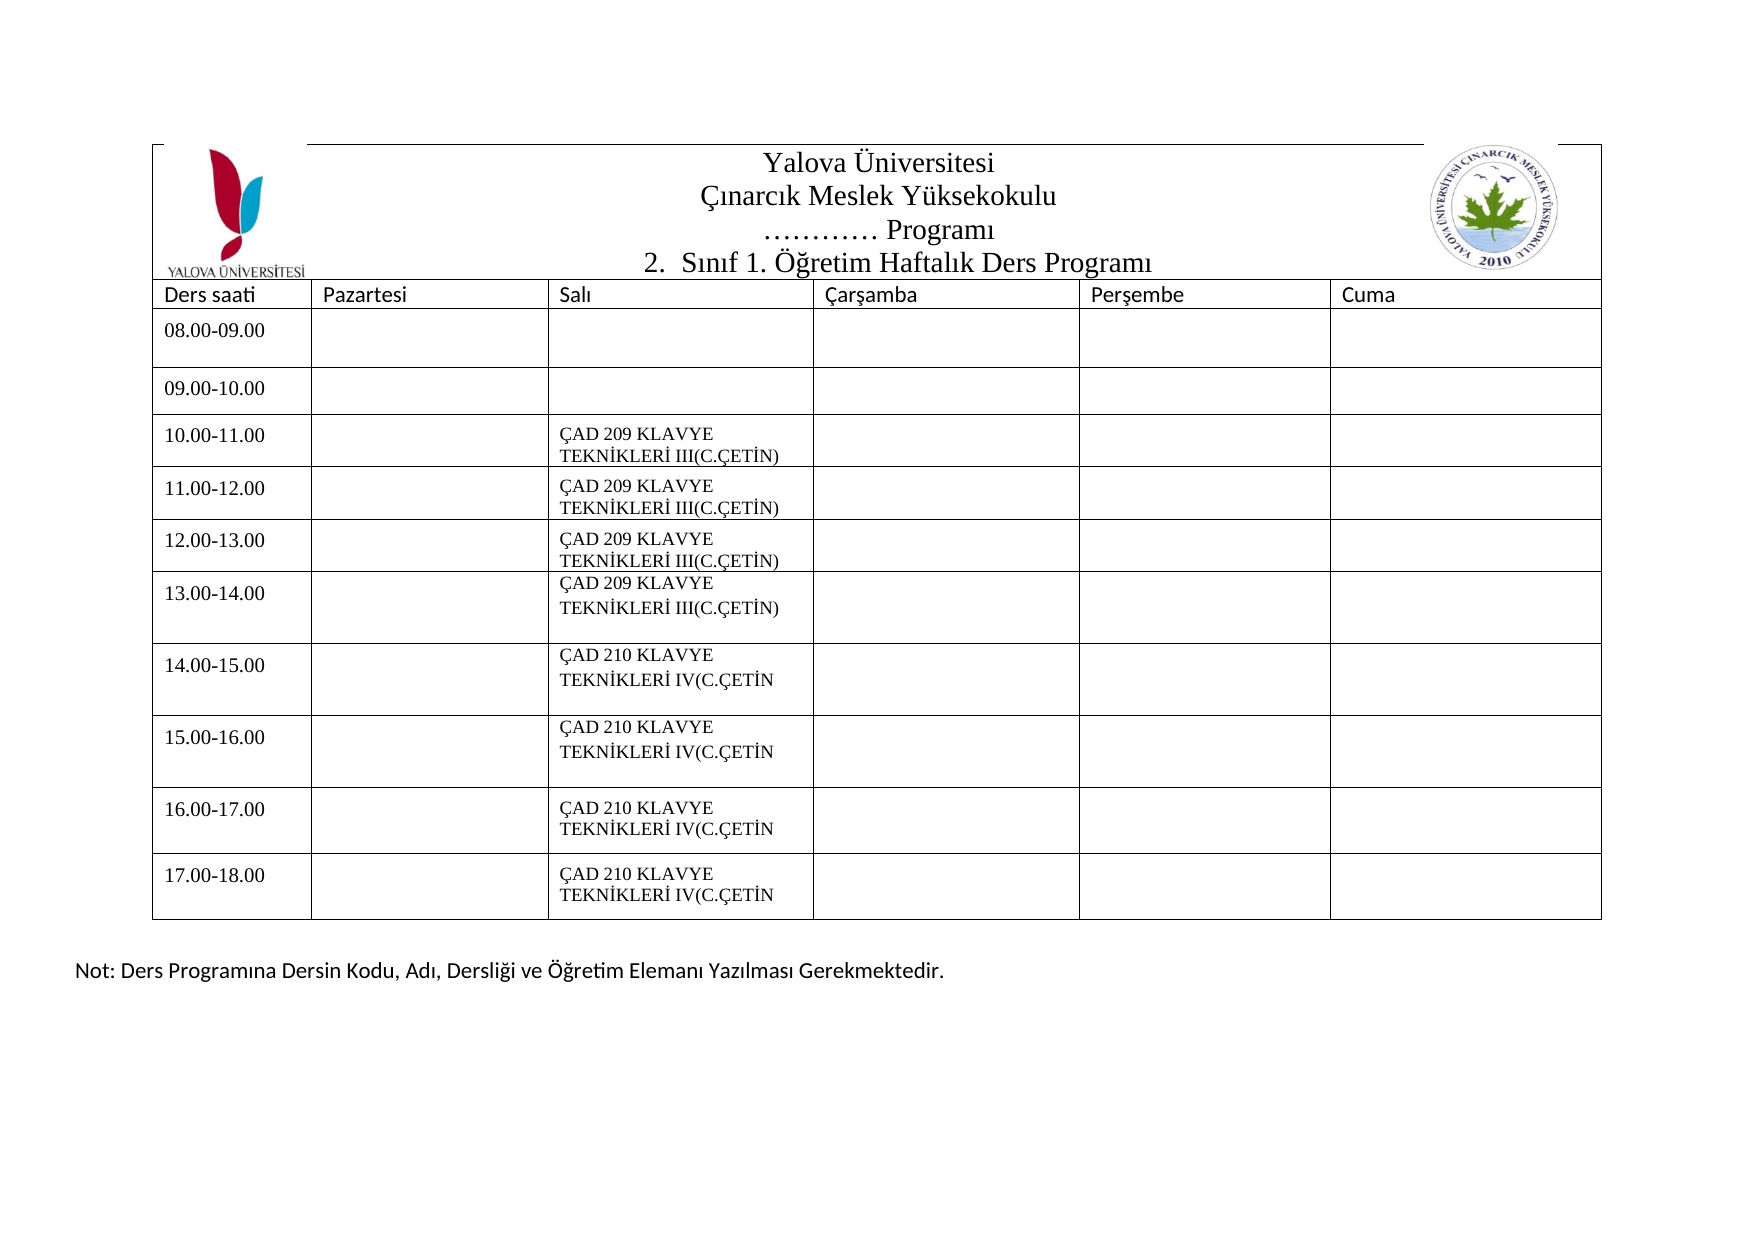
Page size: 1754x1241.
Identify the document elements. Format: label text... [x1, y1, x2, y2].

table_cell [312, 572, 548, 643]
table_cell 12.00-13.00 [153, 520, 311, 571]
picture [1424, 144, 1558, 270]
table_cell [1331, 644, 1601, 715]
table_cell ÇAD 210 KLAVYE TEKNİKLERİ IV(C.ÇETİN [549, 716, 813, 787]
table_cell ÇAD 209 KLAVYE TEKNİKLERİ III(C.ÇETİN) [549, 415, 813, 466]
picture [164, 144, 307, 278]
table_cell [312, 520, 548, 571]
table_cell [312, 467, 548, 518]
table_cell [312, 644, 548, 715]
table_cell [312, 716, 548, 787]
table_cell [1080, 788, 1330, 853]
table_cell 08.00-09.00 [153, 309, 311, 367]
table_cell Cuma [1331, 280, 1601, 308]
table_cell [1331, 415, 1601, 466]
table_cell [312, 415, 548, 466]
table_cell [1080, 644, 1330, 715]
table_cell 13.00-14.00 [153, 572, 311, 643]
table_cell [1080, 854, 1330, 919]
table_cell [1331, 368, 1601, 413]
table_header [153, 145, 426, 279]
table_header [1331, 145, 1601, 279]
table_header Yalova Üniversitesi Çınarcık Meslek Yüksekokulu ………… Programı Sınıf 1. Öğretim Haftalık Ders Programı [426, 145, 1331, 279]
table_cell [814, 415, 1079, 466]
table_cell Pazartesi [312, 280, 548, 308]
table_cell 11.00-12.00 [153, 467, 311, 518]
table_cell [1331, 309, 1601, 367]
table_cell [312, 854, 548, 919]
table_cell Çarşamba [814, 280, 1079, 308]
table_cell Salı [549, 280, 813, 308]
table_cell [312, 368, 548, 413]
table_cell ÇAD 209 KLAVYE TEKNİKLERİ III(C.ÇETİN) [549, 572, 813, 643]
table_cell [1331, 467, 1601, 518]
table_cell [814, 572, 1079, 643]
table_cell ÇAD 210 KLAVYE TEKNİKLERİ IV(C.ÇETİN [549, 854, 813, 919]
table_cell [814, 644, 1079, 715]
table_cell [1080, 415, 1330, 466]
table_cell Ders saati [153, 280, 311, 308]
table_cell [1080, 520, 1330, 571]
table_cell [549, 368, 813, 413]
table_cell [1331, 520, 1601, 571]
table_cell [549, 309, 813, 367]
table_cell 15.00-16.00 [153, 716, 311, 787]
table_cell ÇAD 209 KLAVYE TEKNİKLERİ III(C.ÇETİN) [549, 520, 813, 571]
table_cell [1331, 854, 1601, 919]
table_cell 17.00-18.00 [153, 854, 311, 919]
table_cell 10.00-11.00 [153, 415, 311, 466]
table_cell [814, 368, 1079, 413]
table_cell [1331, 788, 1601, 853]
table_cell [1080, 309, 1330, 367]
table_cell [814, 309, 1079, 367]
table_cell Perşembe [1080, 280, 1330, 308]
table_cell 16.00-17.00 [153, 788, 311, 853]
table_cell [814, 520, 1079, 571]
table_cell [312, 309, 548, 367]
table_cell [1080, 467, 1330, 518]
table_cell [1331, 572, 1601, 643]
table_cell [1331, 716, 1601, 787]
table_cell ÇAD 209 KLAVYE TEKNİKLERİ III(C.ÇETİN) [549, 467, 813, 518]
text Not: Ders Programına Dersin Kodu, Adı, Dersliği ve Öğretim Elemanı Yazılması Gerekmektedir. [75, 956, 1679, 984]
table_cell [312, 788, 548, 853]
table_cell [1080, 368, 1330, 413]
table_cell [1080, 716, 1330, 787]
table_cell 09.00-10.00 [153, 368, 311, 413]
table_cell [814, 788, 1079, 853]
table_cell ÇAD 210 KLAVYE TEKNİKLERİ IV(C.ÇETİN [549, 644, 813, 715]
table_cell [814, 716, 1079, 787]
table_cell [1080, 572, 1330, 643]
table_cell 14.00-15.00 [153, 644, 311, 715]
table_cell [814, 467, 1079, 518]
table_cell [814, 854, 1079, 919]
table_cell ÇAD 210 KLAVYE TEKNİKLERİ IV(C.ÇETİN [549, 788, 813, 853]
